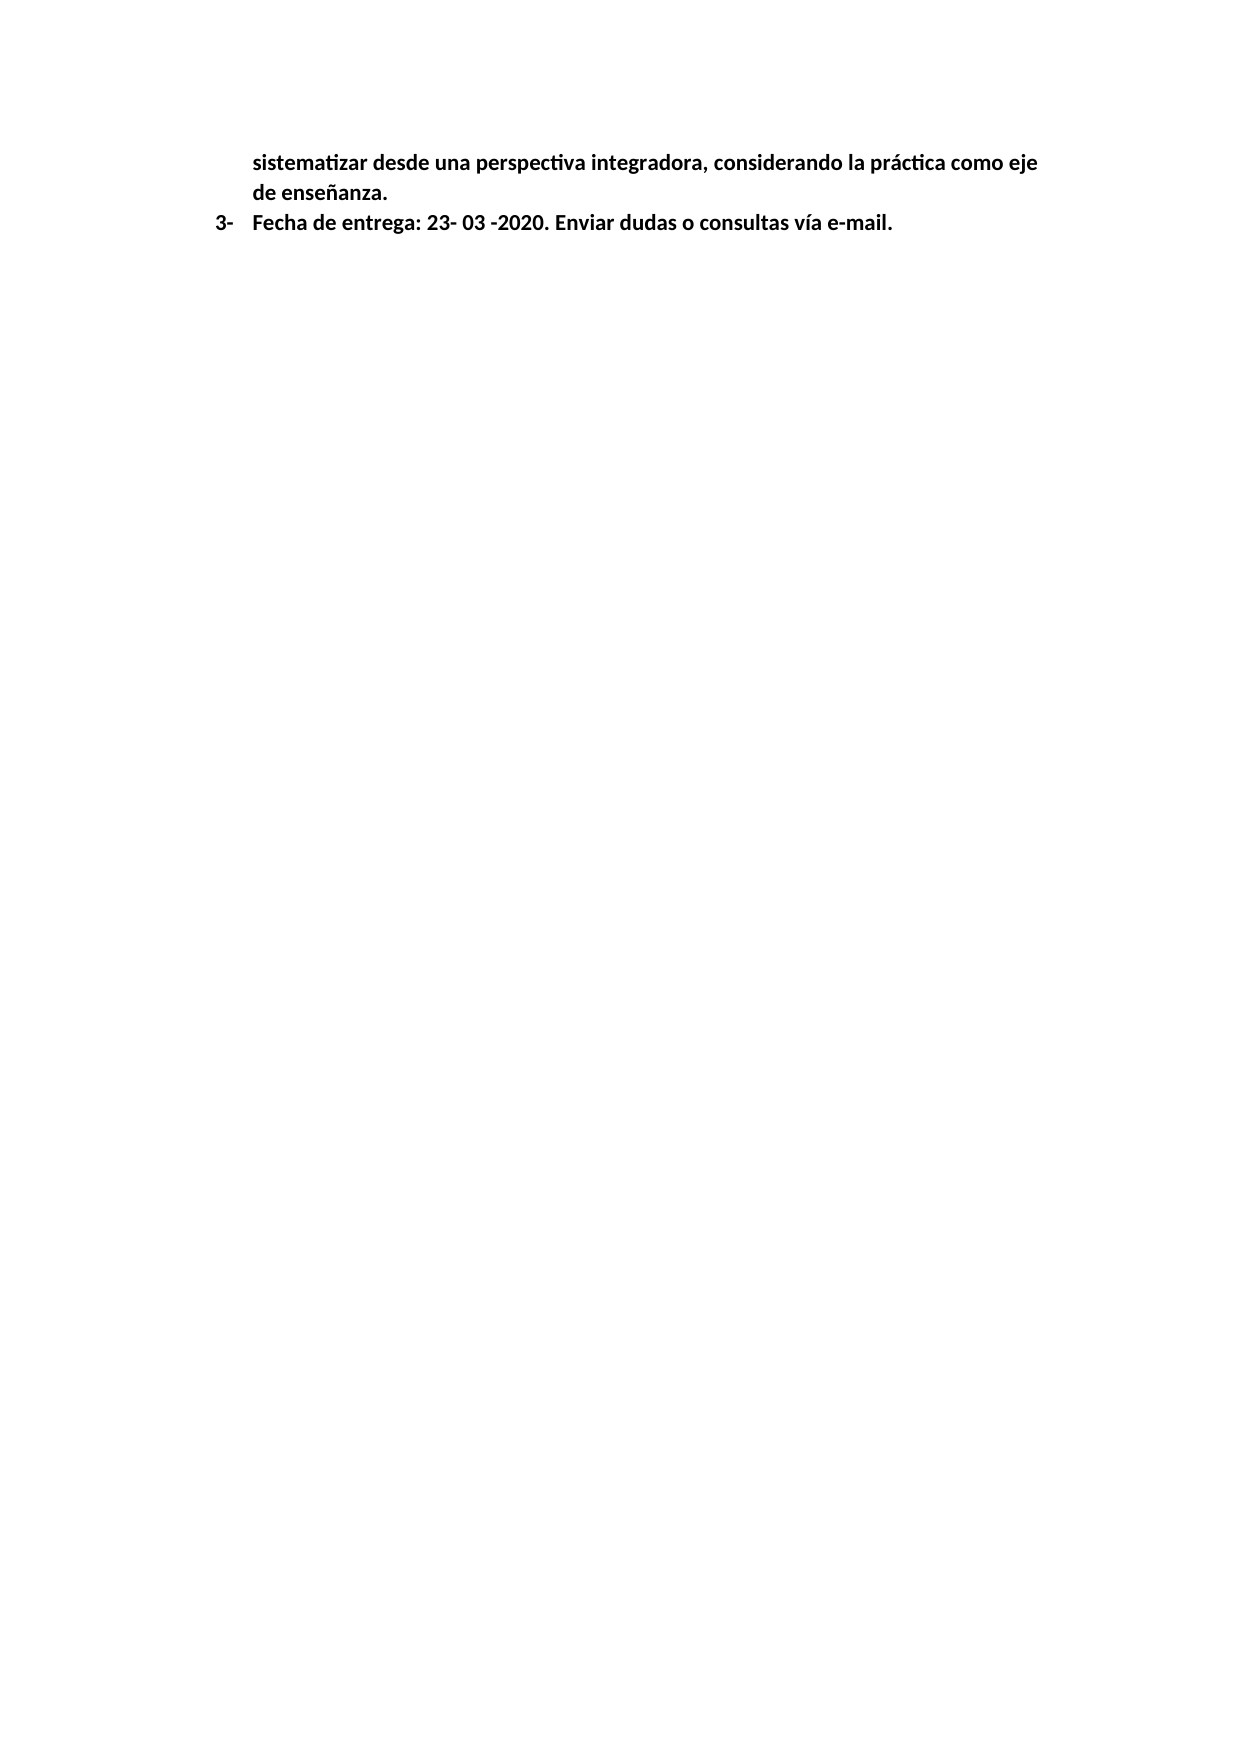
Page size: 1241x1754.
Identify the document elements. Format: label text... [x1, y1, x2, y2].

list Fecha de entrega: 23- 03 -2020. Enviar dudas o consultas vía e-mail. [215, 208, 1063, 236]
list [215, 148, 1063, 206]
